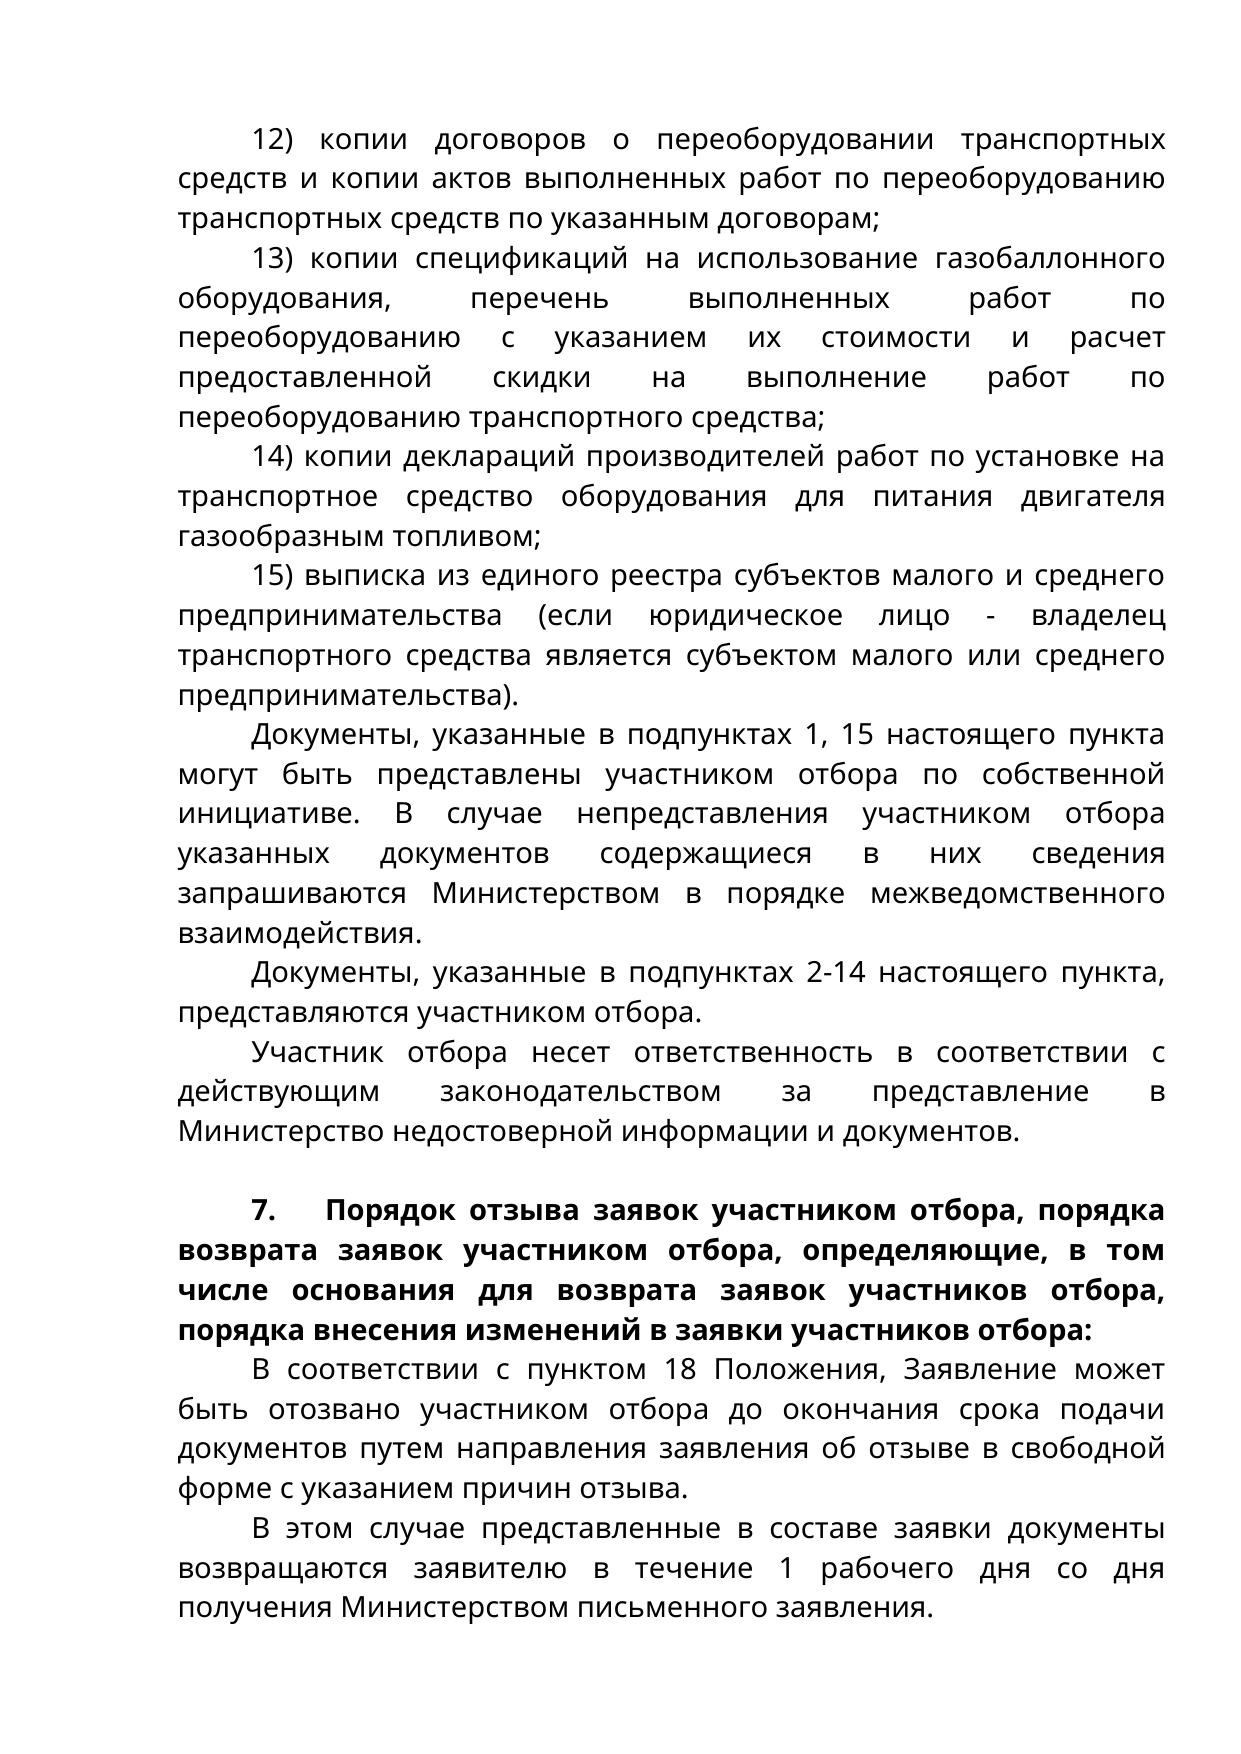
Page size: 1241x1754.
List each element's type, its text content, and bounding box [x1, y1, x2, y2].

text Документы, указанные в подпунктах 2-14 настоящего пункта, представляются участником отбора. [177, 952, 1166, 1031]
text 15) выписка из единого реестра субъектов малого и среднего предпринимательства (если юридическое лицо - владелец транспортного средства является субъектом малого или среднего предпринимательства). [177, 555, 1166, 713]
text 14) копии деклараций производителей работ по установке на транспортное средство оборудования для питания двигателя газообразным топливом; [177, 436, 1166, 555]
text В этом случае представленные в составе заявки документы возвращаются заявителю в течение 1 рабочего дня со дня получения Министерством письменного заявления. [177, 1507, 1166, 1626]
text 12) копии договоров о переоборудовании транспортных средств и копии актов выполненных работ по переоборудованию транспортных средств по указанным договорам; [177, 118, 1166, 237]
text В соответствии с пунктом 18 Положения, Заявление может быть отозвано участником отбора до окончания срока подачи документов путем направления заявления об отзыве в свободной форме с указанием причин отзыва. [177, 1348, 1166, 1507]
list Порядок отзыва заявок участником отбора, порядка возврата заявок участником отбора, определяющие, в том числе основания для возврата заявок участников отбора, порядка внесения изменений в заявки участников отбора: [177, 1190, 1166, 1348]
text Участник отбора несет ответственность в соответствии с действующим законодательством за представление в Министерство недостоверной информации и документов. [177, 1031, 1166, 1150]
text Документы, указанные в подпунктах 1, 15 настоящего пункта могут быть представлены участником отбора по собственной инициативе. В случае непредставления участником отбора указанных документов содержащиеся в них сведения запрашиваются Министерством в порядке межведомственного взаимодействия. [177, 713, 1166, 952]
text 13) копии спецификаций на использование газобаллонного оборудования, перечень выполненных работ по переоборудованию с указанием их стоимости и расчет предоставленной скидки на выполнение работ по переоборудованию транспортного средства; [177, 237, 1166, 436]
